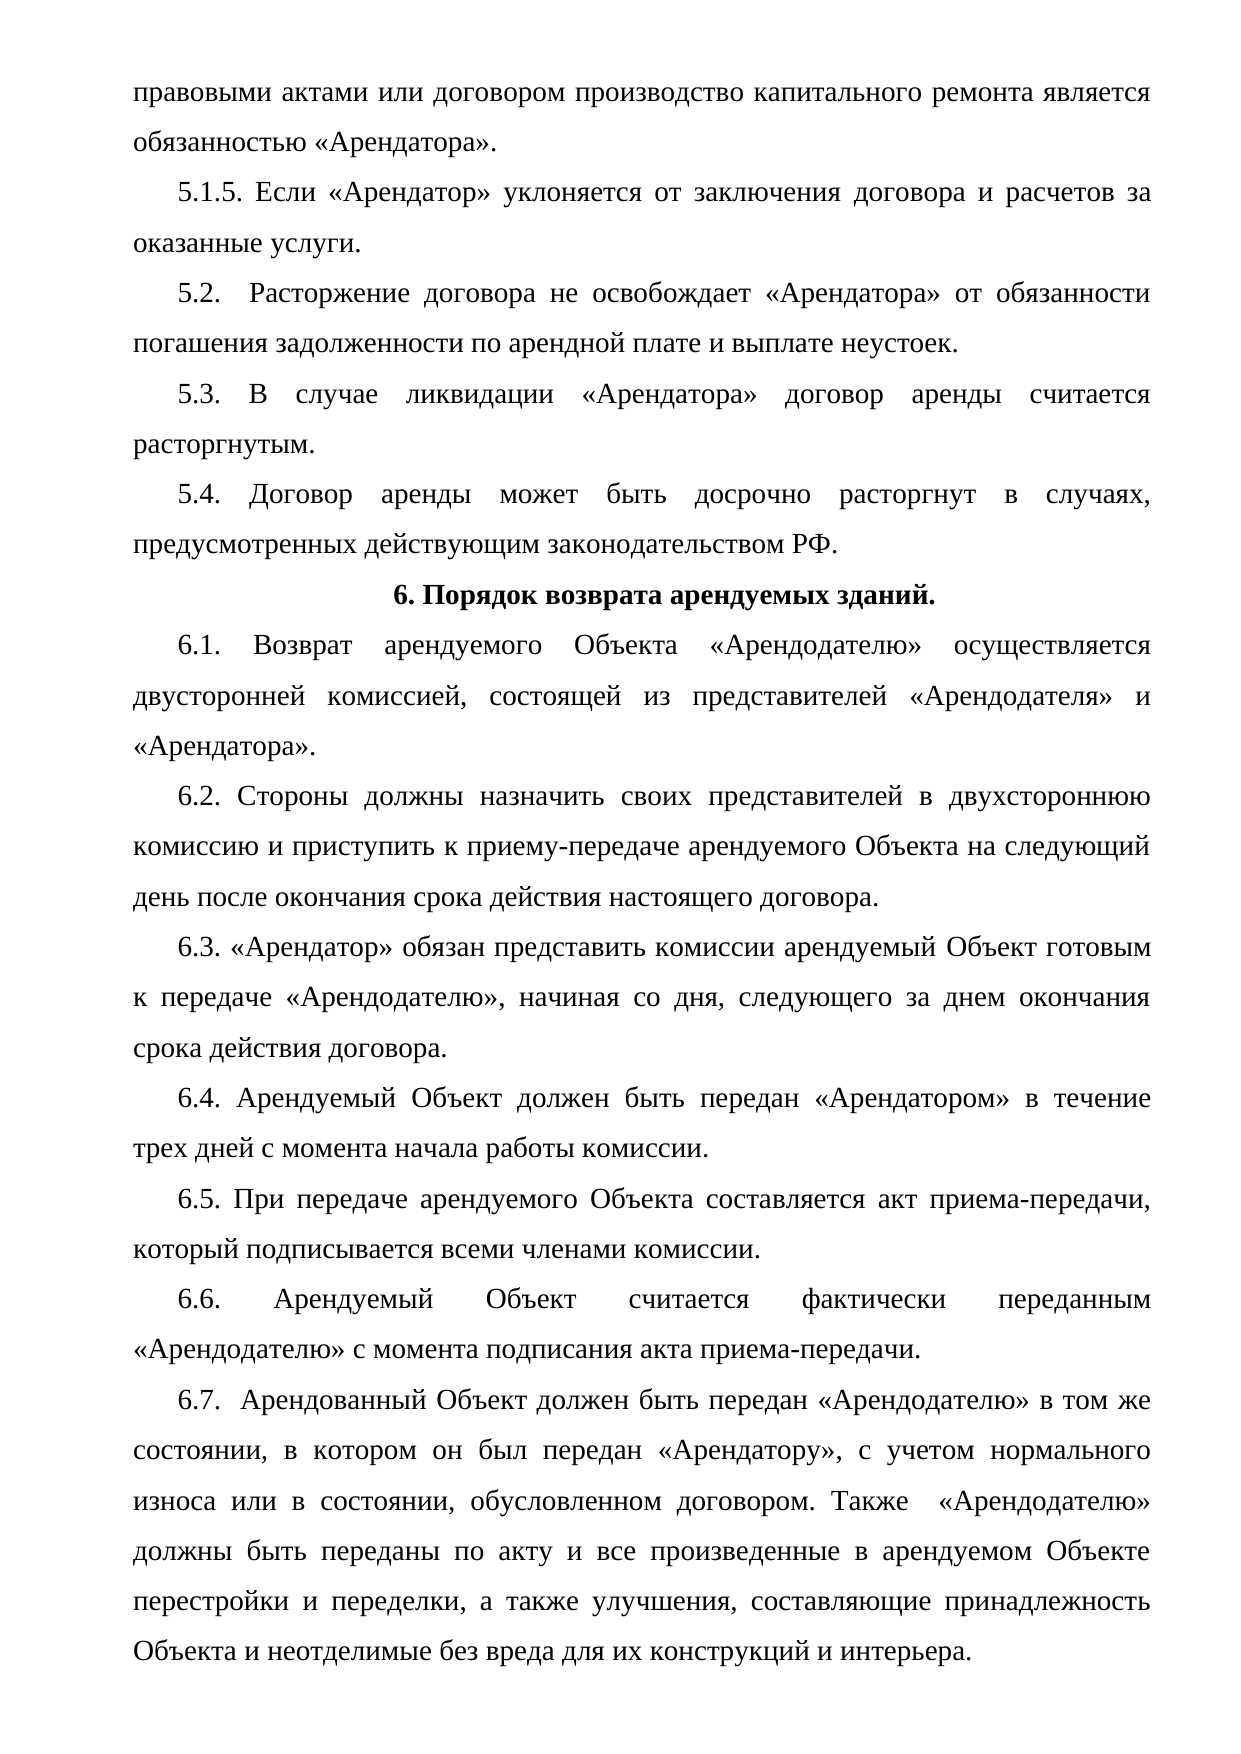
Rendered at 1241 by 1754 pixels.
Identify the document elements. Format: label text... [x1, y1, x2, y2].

text 5.2. Расторжение договора не освобождает «Арендатора» от обязанности погашения задолженности по арендной плате и выплате неустоек. [133, 275, 1152, 359]
text 6.4. Арендуемый Объект должен быть передан «Арендатором» в течение трех дней с момента начала работы комиссии. [133, 1080, 1152, 1164]
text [133, 74, 1152, 158]
text 6.7. Арендованный Объект должен быть передан «Арендодателю» в том же состоянии, в котором он был передан «Арендатору», с учетом нормального износа или в состоянии, обусловленном договором. Также «Арендодателю» должны быть переданы по акту и все произведенные в арендуемом Объекте перестройки и переделки, а также улучшения, составляющие принадлежность Объекта и неотделимые без вреда для их конструкций и интерьера. [133, 1382, 1152, 1667]
text 6. Порядок возврата арендуемых зданий. [133, 577, 1152, 611]
text 6.2. Стороны должны назначить своих представителей в двухстороннюю комиссию и приступить к приему-передаче арендуемого Объекта на следующий день после окончания срока действия настоящего договора. [133, 778, 1152, 912]
text 5.1.5. Если «Арендатор» уклоняется от заключения договора и расчетов за оказанные услуги. [133, 174, 1152, 258]
text 5.4. Договор аренды может быть досрочно расторгнут в случаях, предусмотренных действующим законодательством РФ. [133, 476, 1152, 560]
text 6.5. При передаче арендуемого Объекта составляется акт приема-передачи, который подписывается всеми членами комиссии. [133, 1181, 1152, 1264]
text 6.3. «Арендатор» обязан представить комиссии арендуемый Объект готовым к передаче «Арендодателю», начиная со дня, следующего за днем окончания срока действия договора. [133, 929, 1152, 1063]
text 6.1. Возврат арендуемого Объекта «Арендодателю» осуществляется двусторонней комиссией, состоящей из представителей «Арендодателя» и «Арендатора». [133, 627, 1152, 761]
text 6.6. Арендуемый Объект считается фактически переданным «Арендодателю» с момента подписания акта приема-передачи. [133, 1281, 1152, 1365]
text 5.3. В случае ликвидации «Арендатора» договор аренды считается расторгнутым. [133, 376, 1152, 459]
